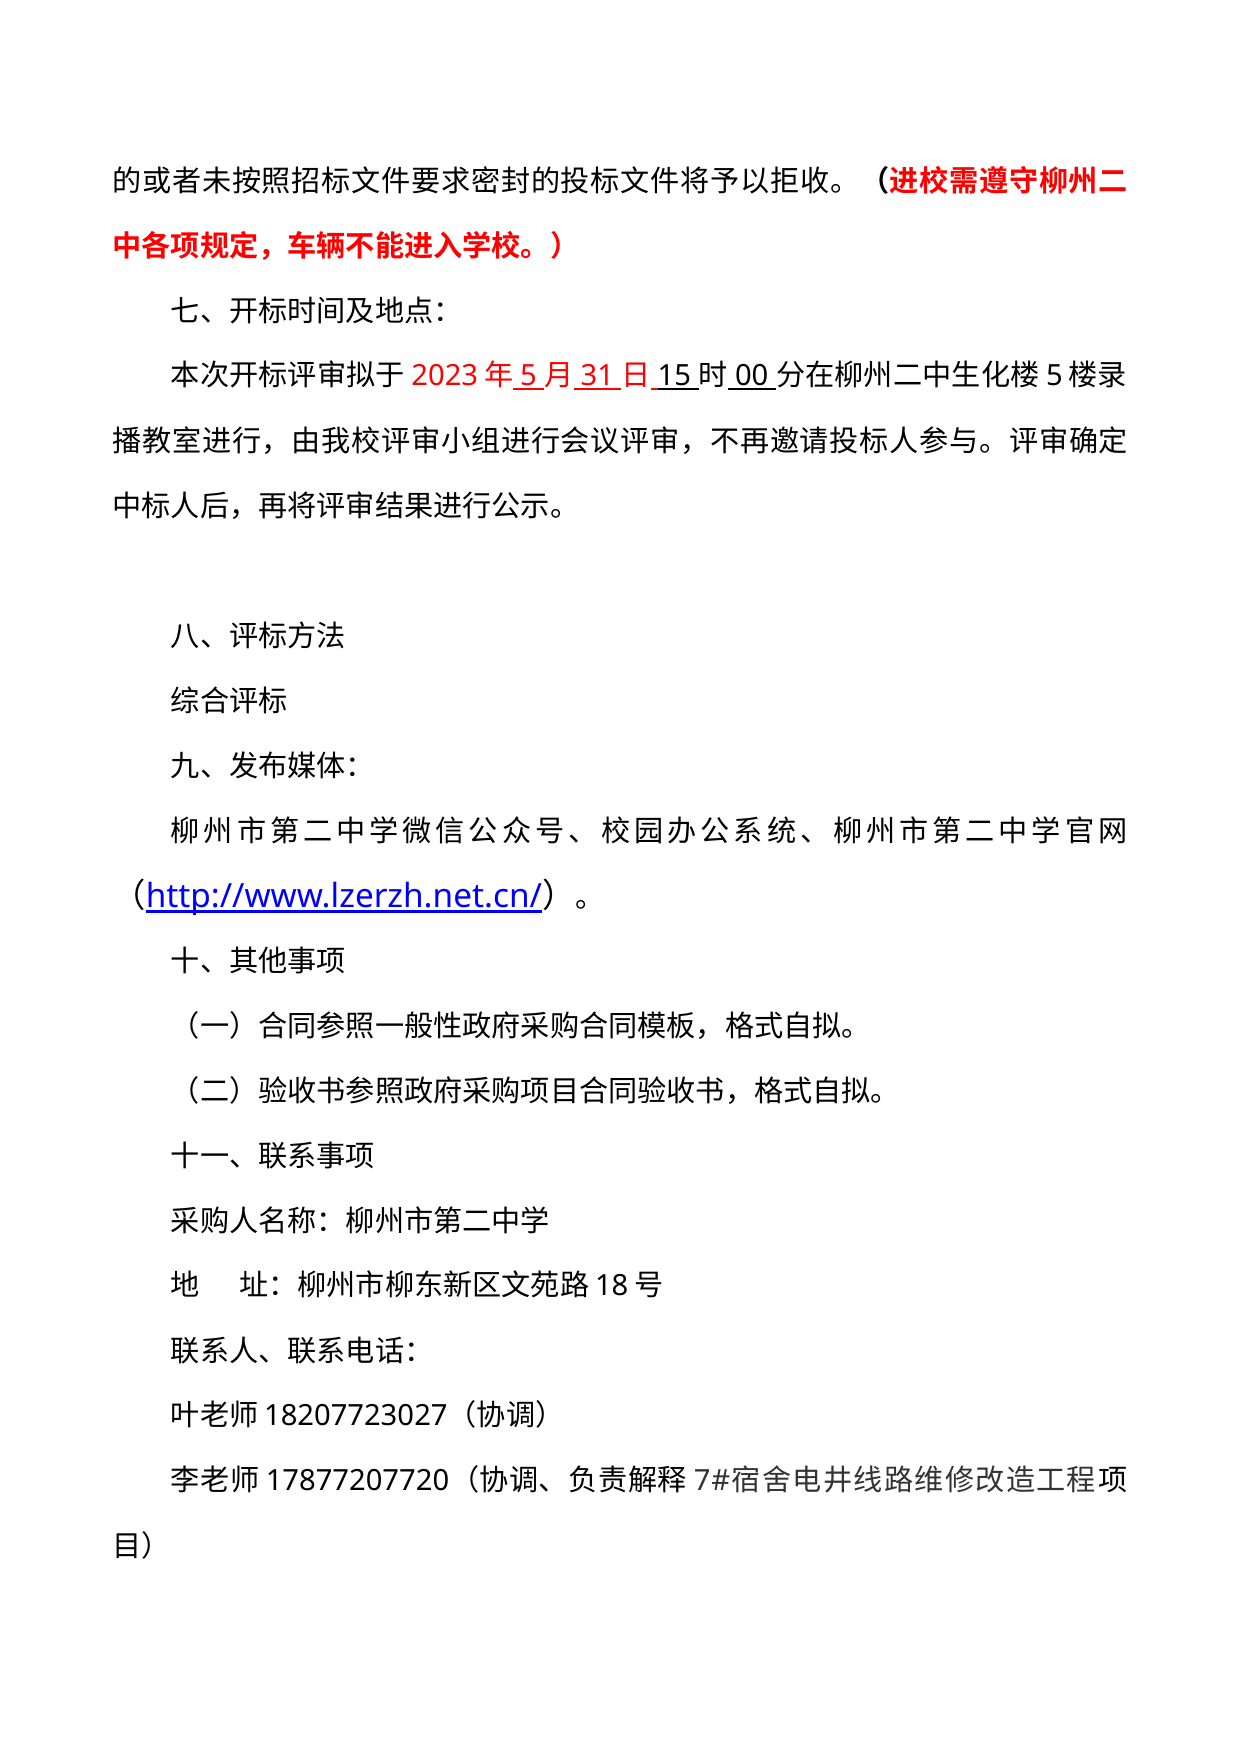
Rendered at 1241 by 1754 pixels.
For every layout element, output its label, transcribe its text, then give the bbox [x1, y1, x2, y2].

text （一）合同参照一般性政府采购合同模板，格式自拟。 [112, 991, 1128, 1056]
text 采购人名称：柳州市第二中学 [112, 1186, 1128, 1251]
text 综合评标 [112, 666, 1128, 731]
text 联系人、联系电话： [112, 1316, 1128, 1381]
text 地 址：柳州市柳东新区文苑路18号 [112, 1251, 1128, 1316]
text 本次开标评审拟于2023年 5 月 31 日 15 时 00 分在柳州二中生化楼5楼录播教室进行，由我校评审小组进行会议评审，不再邀请投标人参与。评审确定中标人后，再将评审结果进行公示。 [112, 341, 1128, 536]
text 十、其他事项 [112, 926, 1128, 991]
text 七、开标时间及地点： [112, 276, 1128, 341]
text 李老师17877207720（协调、负责解释7#宿舍电井线路维修改造工程项目） [112, 1446, 1128, 1576]
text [112, 146, 1128, 276]
text 八、评标方法 [112, 601, 1128, 666]
text 十一、联系事项 [112, 1121, 1128, 1186]
text 柳州市第二中学微信公众号、校园办公系统、柳州市第二中学官网（http://www.lzerzh.net.cn/）。 [112, 796, 1128, 926]
text 叶老师18207723027（协调） [112, 1381, 1128, 1446]
text 九、发布媒体： [112, 731, 1128, 796]
text （二）验收书参照政府采购项目合同验收书，格式自拟。 [112, 1056, 1128, 1121]
